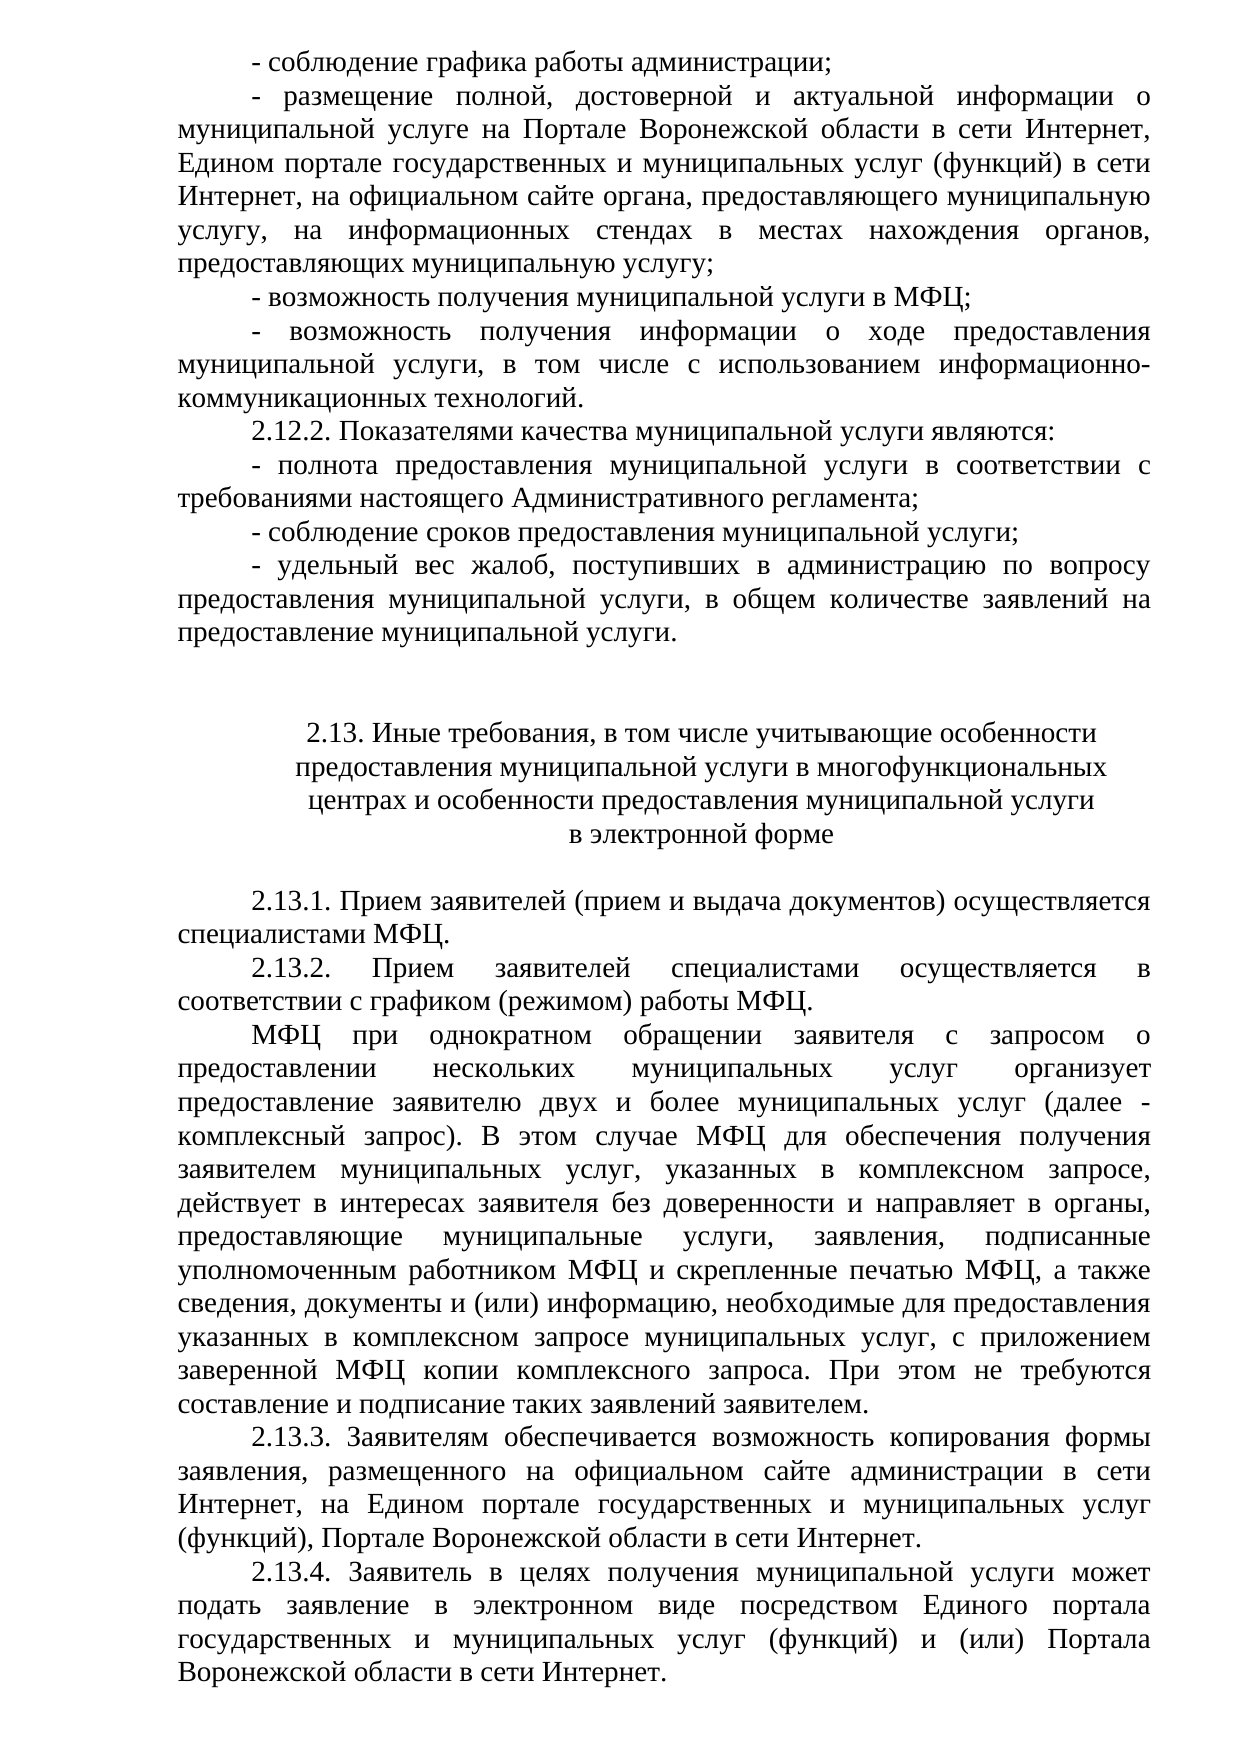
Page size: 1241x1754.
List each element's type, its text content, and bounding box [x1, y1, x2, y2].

text - соблюдение сроков предоставления муниципальной услуги; [177, 514, 1152, 547]
text - размещение полной, достоверной и актуальной информации о муниципальной услуге на Портале Воронежской области в сети Интернет, Едином портале государственных и муниципальных услуг (функций) в сети Интернет, на официальном сайте органа, предоставляющего муниципальную услугу, на информационных стендах в местах нахождения органов, предоставляющих муниципальную услугу; [177, 78, 1152, 279]
text - полнота предоставления муниципальной услуги в соответствии с требованиями настоящего Административного регламента; [177, 447, 1152, 514]
text 2.13.2. Прием заявителей специалистами осуществляется в соответствии с графиком (режимом) работы МФЦ. [177, 950, 1152, 1017]
text 2.12.2. Показателями качества муниципальной услуги являются: [177, 413, 1152, 447]
text 2.13.3. Заявителям обеспечивается возможность копирования формы заявления, размещенного на официальном сайте администрации в сети Интернет, на Едином портале государственных и муниципальных услуг (функций), Портале Воронежской области в сети Интернет. [177, 1419, 1152, 1554]
text 2.13.1. Прием заявителей (прием и выдача документов) осуществляется специалистами МФЦ. [177, 883, 1152, 950]
text в электронной форме [177, 816, 1152, 849]
text предоставления муниципальной услуги в многофункциональных [177, 749, 1152, 782]
text - возможность получения информации о ходе предоставления муниципальной услуги, в том числе с использованием информационно-коммуникационных технологий. [177, 313, 1152, 413]
text 2.13.4. Заявитель в целях получения муниципальной услуги может подать заявление в электронном виде посредством Единого портала государственных и муниципальных услуг (функций) и (или) Портала Воронежской области в сети Интернет. [177, 1554, 1152, 1688]
text - удельный вес жалоб, поступивших в администрацию по вопросу предоставления муниципальной услуги, в общем количестве заявлений на предоставление муниципальной услуги. [177, 547, 1152, 648]
text центрах и особенности предоставления муниципальной услуги [177, 782, 1152, 816]
text - соблюдение графика работы администрации; [177, 44, 1152, 78]
text 2.13. Иные требования, в том числе учитывающие особенности [177, 715, 1152, 749]
text МФЦ при однократном обращении заявителя с запросом о предоставлении нескольких муниципальных услуг организует предоставление заявителю двух и более муниципальных услуг (далее - комплексный запрос). В этом случае МФЦ для обеспечения получения заявителем муниципальных услуг, указанных в комплексном запросе, действует в интересах заявителя без доверенности и направляет в органы, предоставляющие муниципальные услуги, заявления, подписанные уполномоченным работником МФЦ и скрепленные печатью МФЦ, а также сведения, документы и (или) информацию, необходимые для предоставления указанных в комплексном запросе муниципальных услуг, с приложением заверенной МФЦ копии комплексного запроса. При этом не требуются составление и подписание таких заявлений заявителем. [177, 1017, 1152, 1419]
text - возможность получения муниципальной услуги в МФЦ; [177, 279, 1152, 313]
